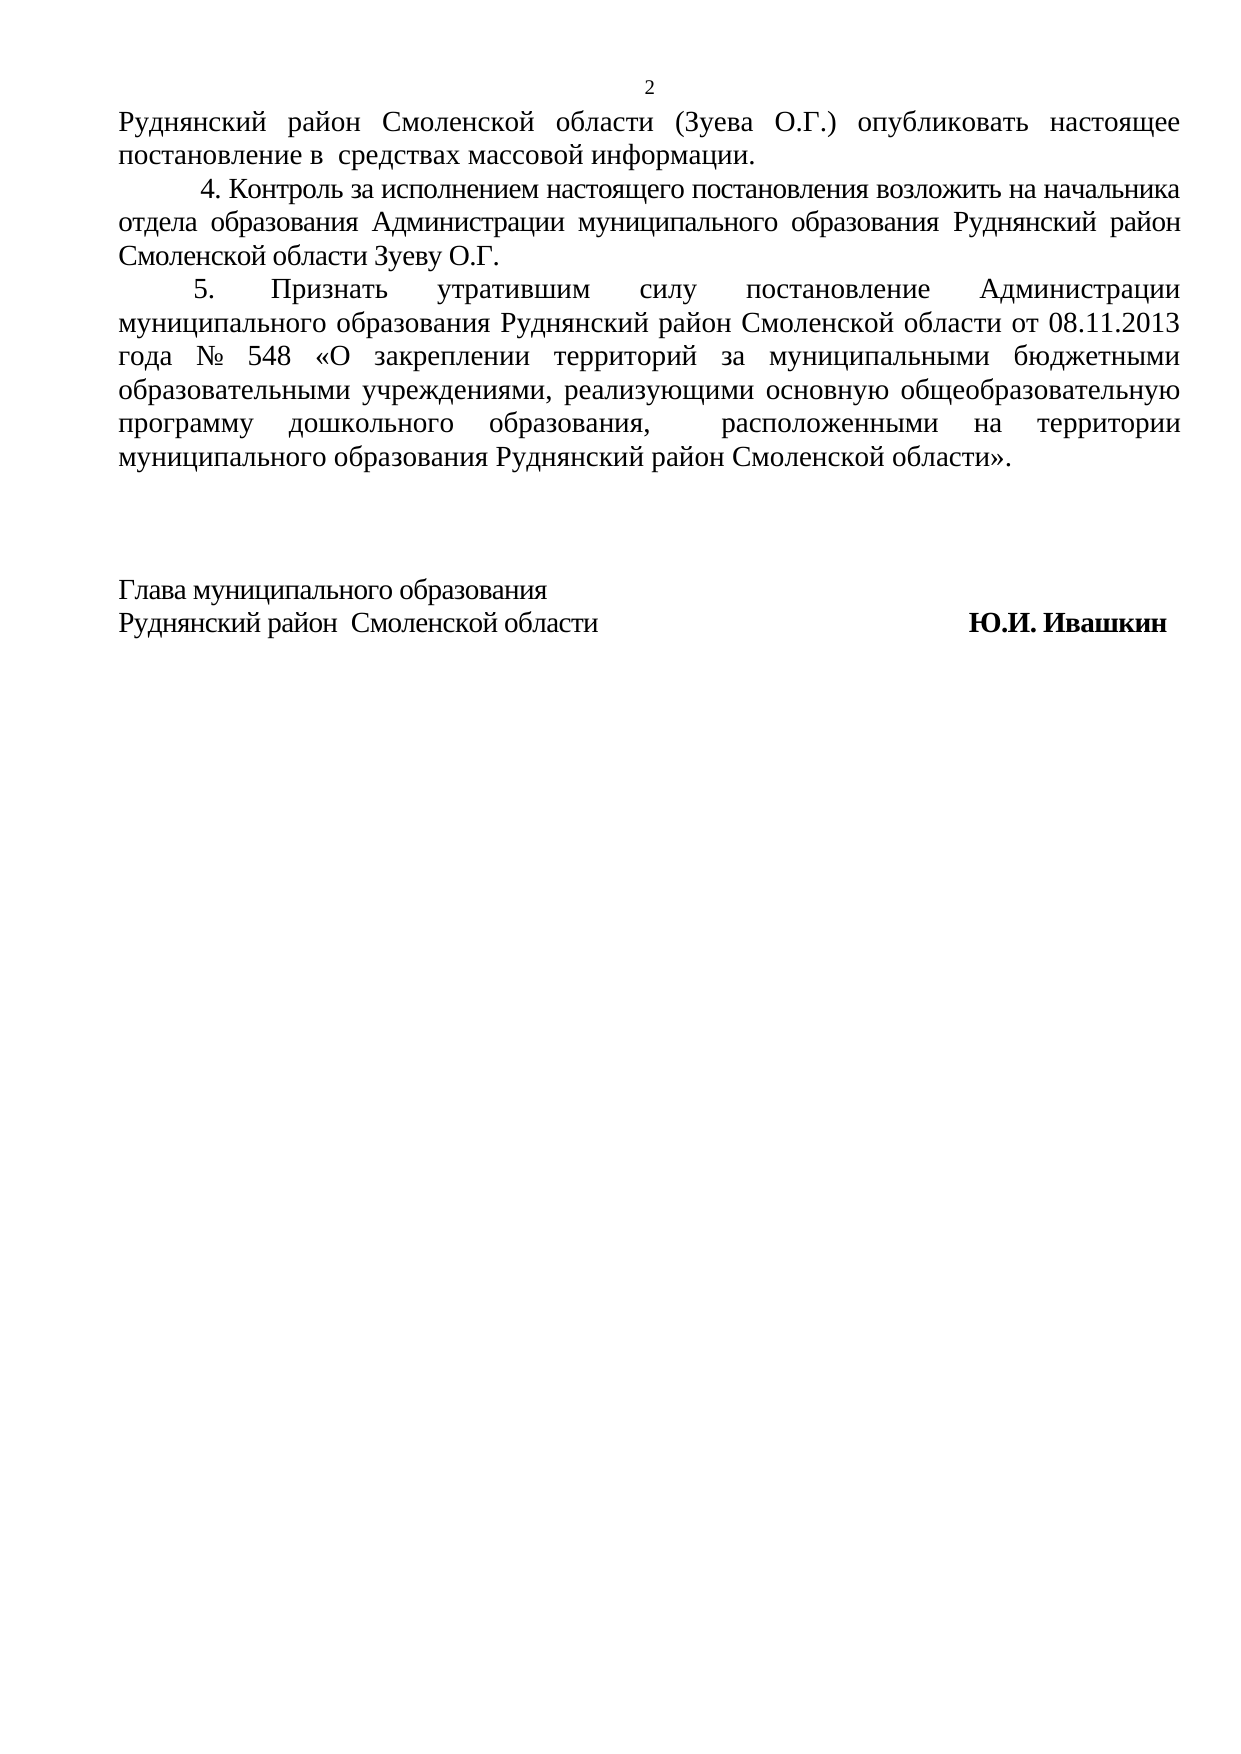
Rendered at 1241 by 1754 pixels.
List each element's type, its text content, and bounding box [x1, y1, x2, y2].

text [118, 104, 1181, 171]
text Глава муниципального образования [118, 573, 1181, 606]
text Руднянский район Смоленской области Ю.И. Ивашкин [118, 606, 1181, 639]
list Признать утратившим силу постановление Администрации муниципального образования Руднянский район Смоленской области от 08.11.2013 года № 548 «О закреплении территорий за муниципальными бюджетными образовательными учреждениями, реализующими основную общеобразовательную программу дошкольного образования, расположенными на территории муниципального образования Руднянский район Смоленской области». [118, 271, 1181, 473]
text 4. Контроль за исполнением настоящего постановления возложить на начальника отдела образования Администрации муниципального образования Руднянский район Смоленской области Зуеву О.Г. [118, 171, 1181, 271]
